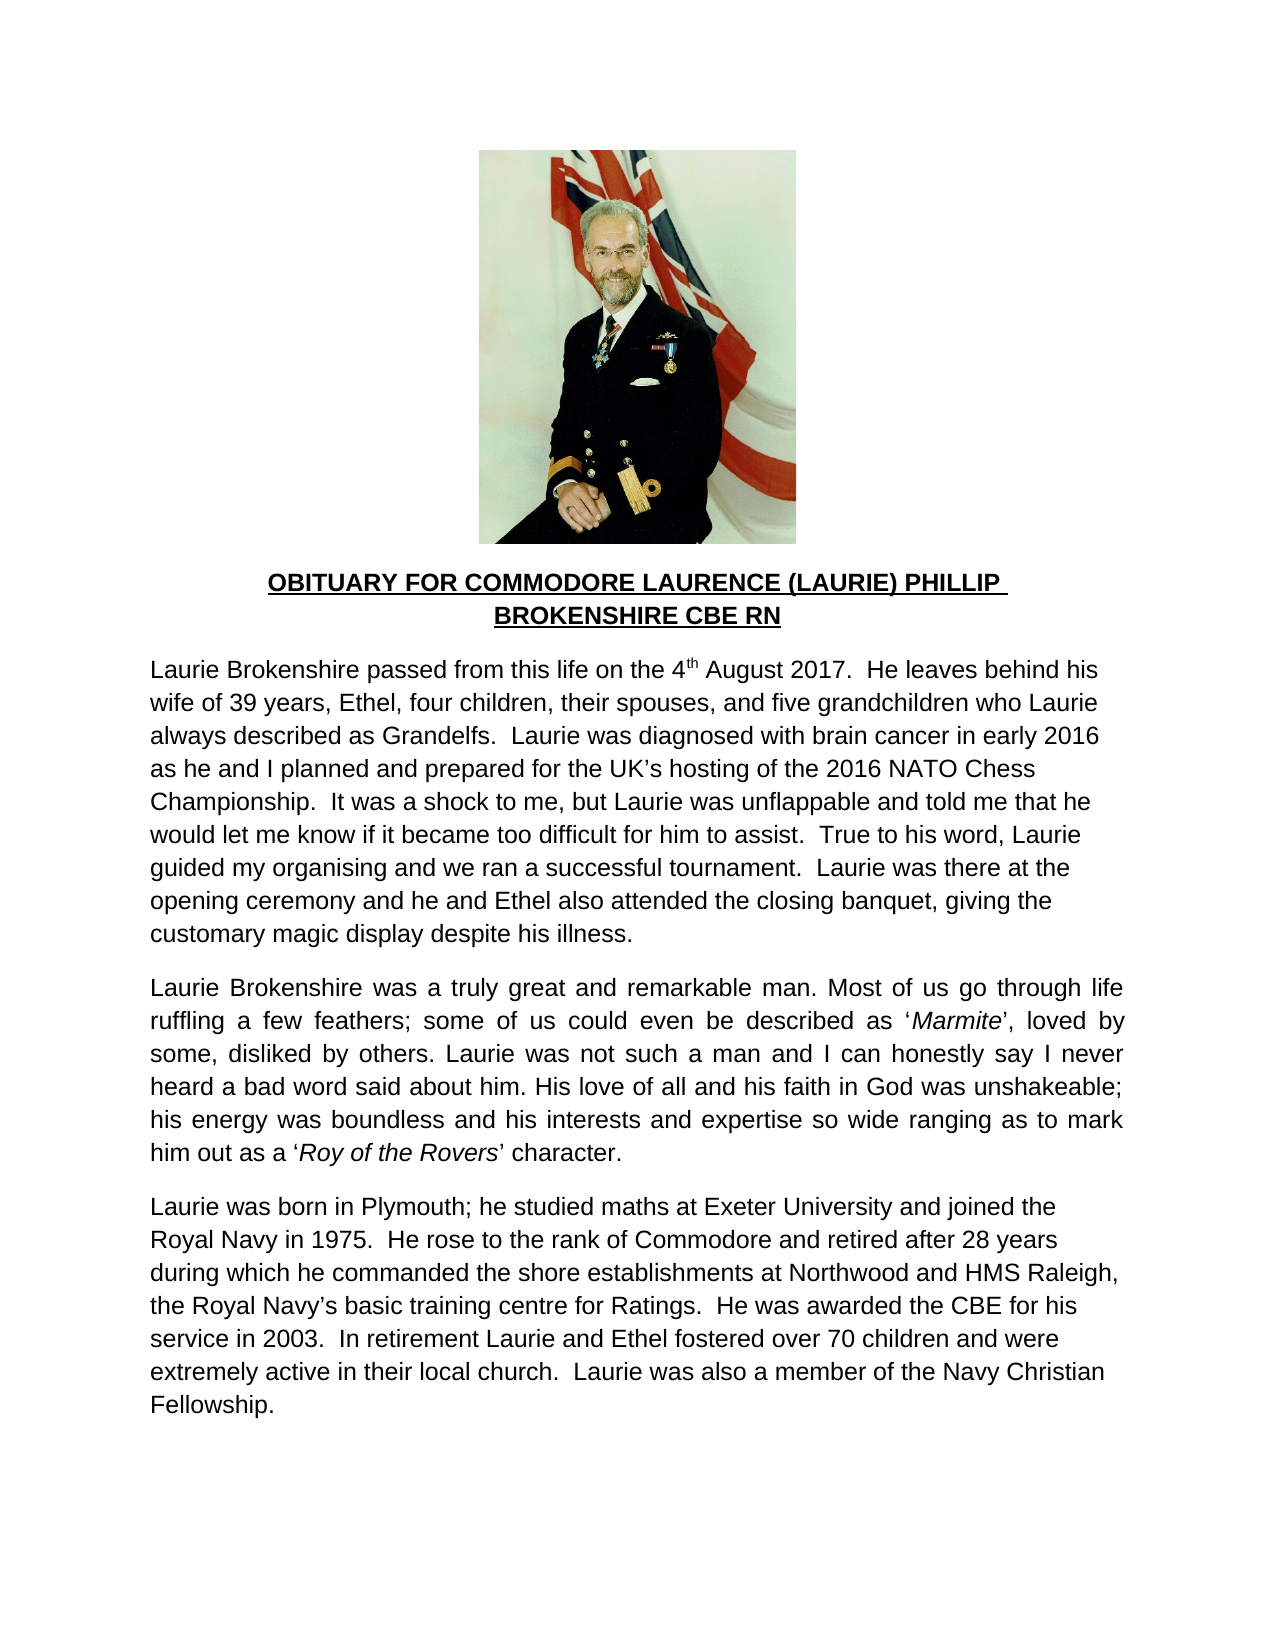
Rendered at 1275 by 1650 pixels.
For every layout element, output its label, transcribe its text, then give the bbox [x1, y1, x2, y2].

text OBITUARY FOR COMMODORE LAURENCE (LAURIE) PHILLIP BROKENSHIRE CBE RN [150, 568, 1125, 630]
picture [478, 150, 797, 544]
text Laurie was born in Plymouth; he studied maths at Exeter University and joined the Royal Navy in 1975. He rose to the rank of Commodore and retired after 28 years during which he commanded the shore establishments at Northwood and HMS Raleigh, the Royal Navy’s basic training centre for Ratings. He was awarded the CBE for his service in 2003. In retirement Laurie and Ethel fostered over 70 children and were extremely active in their local church. Laurie was also a member of the Navy Christian Fellowship. [150, 1192, 1125, 1419]
text Laurie Brokenshire passed from this life on the 4th August 2017. He leaves behind his wife of 39 years, Ethel, four children, their spouses, and five grandchildren who Laurie always described as Grandelfs. Laurie was diagnosed with brain cancer in early 2016 as he and I planned and prepared for the UK’s hosting of the 2016 NATO Chess Championship. It was a shock to me, but Laurie was unflappable and told me that he would let me know if it became too difficult for him to assist. True to his word, Laurie guided my organising and we ran a successful tournament. Laurie was there at the opening ceremony and he and Ethel also attended the closing banquet, giving the customary magic display despite his illness. [150, 655, 1125, 948]
text Laurie Brokenshire was a truly great and remarkable man. Most of us go through life ruffling a few feathers; some of us could even be described as ‘Marmite’, loved by some, disliked by others. Laurie was not such a man and I can honestly say I never heard a bad word said about him. His love of all and his faith in God was unshakeable; his energy was boundless and his interests and expertise so wide ranging as to mark him out as a ‘Roy of the Rovers’ character. [150, 973, 1125, 1167]
